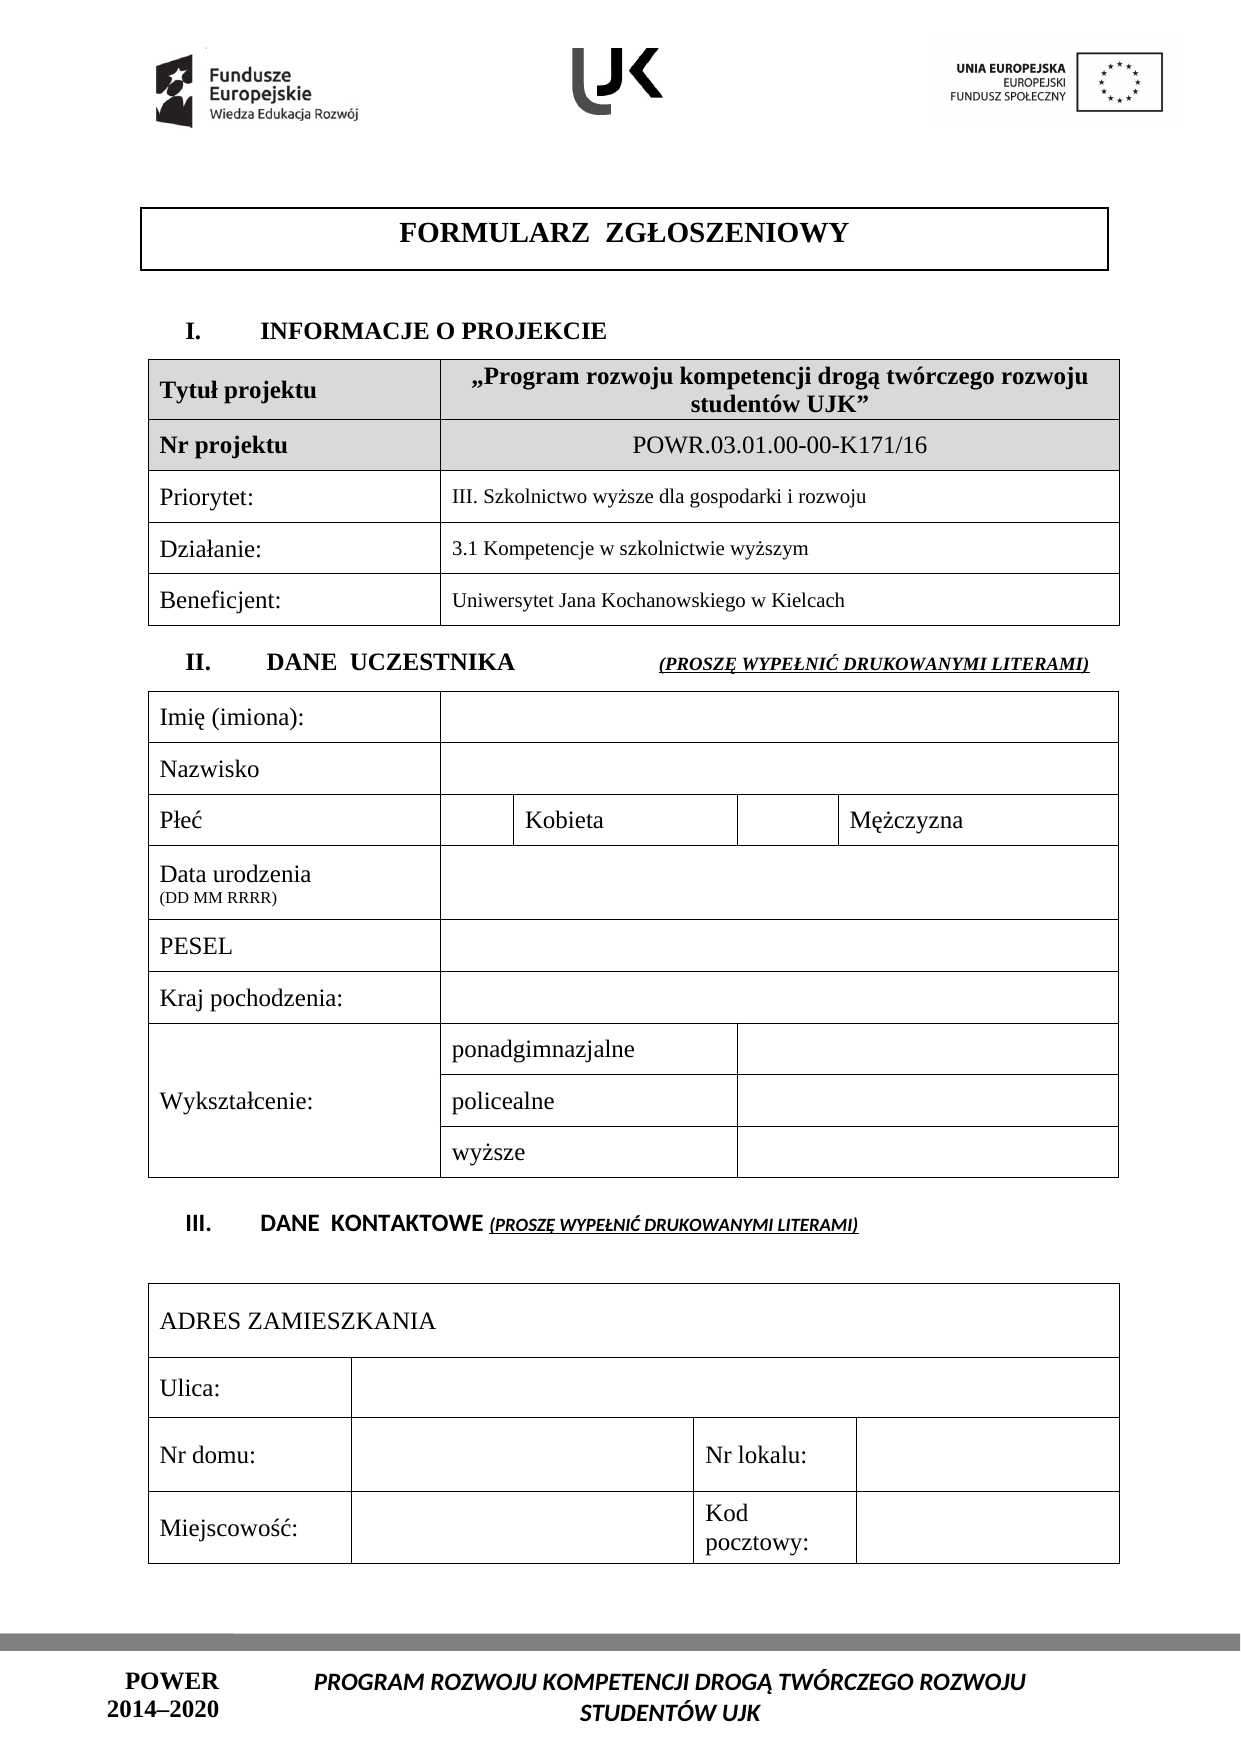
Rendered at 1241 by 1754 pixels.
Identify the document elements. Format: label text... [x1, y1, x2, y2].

table_header [441, 692, 1118, 742]
list DANE KONTAKTOWE (PROSZĘ WYPEŁNIĆ DRUKOWANYMI LITERAMI) [185, 1207, 1093, 1237]
table_cell Działanie: [149, 523, 440, 573]
table_cell Priorytet: [149, 471, 440, 522]
picture [147, 44, 366, 136]
table_cell [441, 920, 1118, 971]
table_cell [441, 972, 1118, 1022]
table_cell Kod pocztowy: [694, 1492, 856, 1562]
table_header „Program rozwoju kompetencji drogą twórczego rozwoju studentów UJK” [441, 360, 1119, 419]
table_cell Kobieta [514, 795, 737, 845]
table_cell Płeć [149, 795, 440, 845]
list INFORMACJE O PROJEKCIE [185, 316, 1122, 345]
picture [933, 36, 1180, 128]
table_cell Nr domu: [149, 1418, 351, 1491]
table_cell wyższe [441, 1127, 737, 1177]
table_cell [352, 1418, 693, 1491]
table_cell policealne [441, 1075, 737, 1126]
table_cell POWR.03.01.00-00-K171/16 [441, 420, 1119, 470]
table_cell Nr projektu [149, 420, 440, 470]
table_cell Uniwersytet Jana Kochanowskiego w Kielcach [441, 574, 1119, 625]
table_header ADRES ZAMIESZKANIA [149, 1284, 1119, 1357]
table_cell [441, 795, 513, 845]
table_cell [857, 1492, 1119, 1562]
table_cell [352, 1492, 693, 1562]
table_cell [441, 846, 1118, 919]
table_cell ponadgimnazjalne [441, 1024, 737, 1074]
table_cell Beneficjent: [149, 574, 440, 625]
table_cell [441, 743, 1118, 794]
table_cell [738, 795, 838, 845]
list DANE UCZESTNIKA (PROSZĘ WYPEŁNIĆ DRUKOWANYMI LITERAMI) [185, 647, 1093, 676]
table_cell [857, 1418, 1119, 1491]
table_cell [352, 1358, 1119, 1417]
table_cell Ulica: [149, 1358, 351, 1417]
table_cell Mężczyzna [839, 795, 1118, 845]
table_cell Nr lokalu: [694, 1418, 856, 1491]
table_cell Nazwisko [149, 743, 440, 794]
table_cell Miejscowość: [149, 1492, 351, 1562]
table_cell Data urodzenia (DD MM RRRR) [149, 846, 440, 919]
table_header Imię (imiona): [149, 692, 440, 742]
table_cell 3.1 Kompetencje w szkolnictwie wyższym [441, 523, 1119, 573]
table_cell III. Szkolnictwo wyższe dla gospodarki i rozwoju [441, 471, 1119, 522]
table_cell [738, 1024, 1118, 1074]
table_cell Kraj pochodzenia: [149, 972, 440, 1022]
table_cell [738, 1075, 1118, 1126]
table_cell PESEL [149, 920, 440, 971]
table_cell [738, 1127, 1118, 1177]
table_header Tytuł projektu [149, 360, 440, 419]
table_cell Wykształcenie: [149, 1024, 440, 1177]
